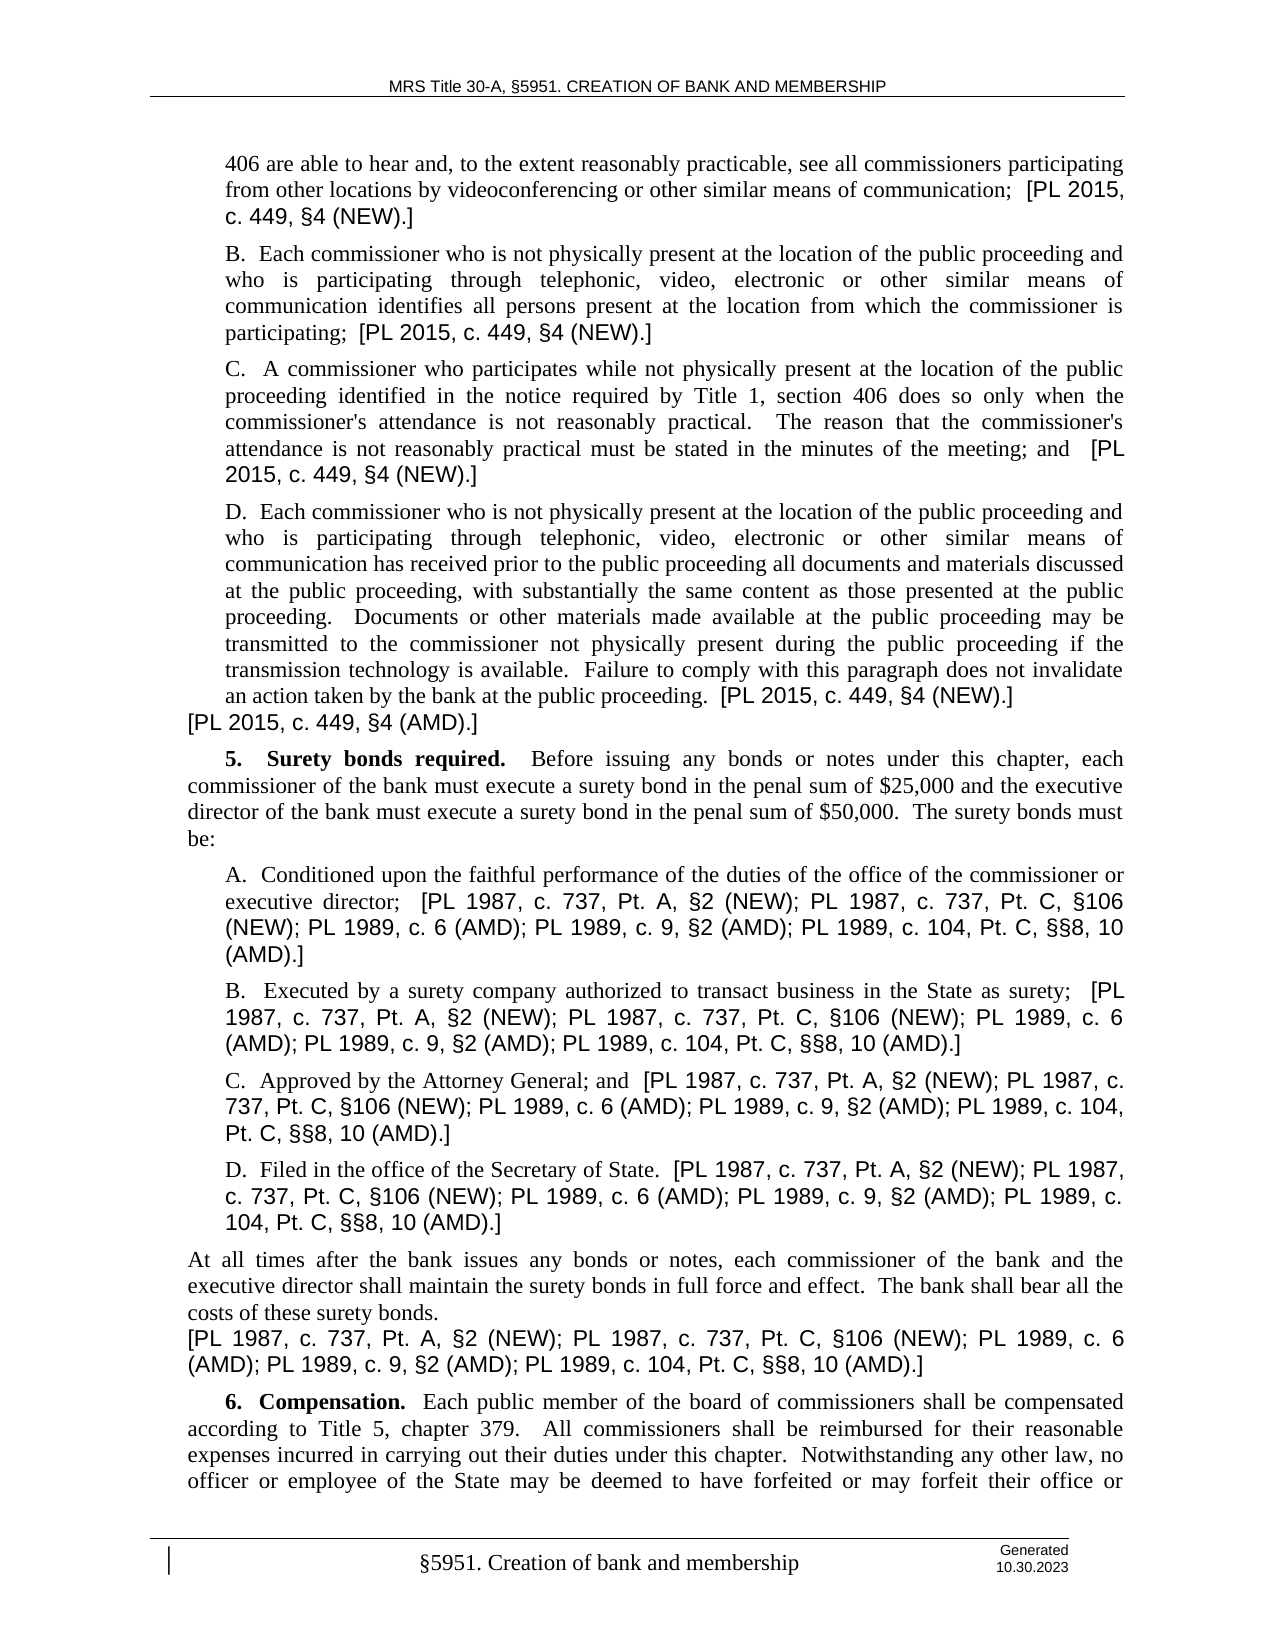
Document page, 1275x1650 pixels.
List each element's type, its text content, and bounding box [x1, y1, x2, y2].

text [187, 1388, 1125, 1494]
text B. Each commissioner who is not physically present at the location of the public proceeding and who is participating through telephonic, video, electronic or other similar means of communication identifies all persons present at the location from which the commissioner is participating; [PL 2015, c. 449, §4 (NEW).] [225, 239, 1125, 345]
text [225, 150, 1125, 229]
text 5. Surety bonds required. Before issuing any bonds or notes under this chapter, each commissioner of the bank must execute a surety bond in the penal sum of $25,000 and the executive director of the bank must execute a surety bond in the penal sum of $50,000. The surety bonds must be: [187, 746, 1125, 851]
text C. Approved by the Attorney General; and [PL 1987, c. 737, Pt. A, §2 (NEW); PL 1987, c. 737, Pt. C, §106 (NEW); PL 1989, c. 6 (AMD); PL 1989, c. 9, §2 (AMD); PL 1989, c. 104, Pt. C, §§8, 10 (AMD).] [225, 1067, 1125, 1146]
text B. Executed by a surety company authorized to transact business in the State as surety; [PL 1987, c. 737, Pt. A, §2 (NEW); PL 1987, c. 737, Pt. C, §106 (NEW); PL 1989, c. 6 (AMD); PL 1989, c. 9, §2 (AMD); PL 1989, c. 104, Pt. C, §§8, 10 (AMD).] [225, 977, 1125, 1056]
text A. Conditioned upon the faithful performance of the duties of the office of the commissioner or executive director; [PL 1987, c. 737, Pt. A, §2 (NEW); PL 1987, c. 737, Pt. C, §106 (NEW); PL 1989, c. 6 (AMD); PL 1989, c. 9, §2 (AMD); PL 1989, c. 104, Pt. C, §§8, 10 (AMD).] [225, 861, 1125, 967]
text D. Each commissioner who is not physically present at the location of the public proceeding and who is participating through telephonic, video, electronic or other similar means of communication has received prior to the public proceeding all documents and materials discussed at the public proceeding, with substantially the same content as those presented at the public proceeding. Documents or other materials made available at the public proceeding may be transmitted to the commissioner not physically present during the public proceeding if the transmission technology is available. Failure to comply with this paragraph does not invalidate an action taken by the bank at the public proceeding. [PL 2015, c. 449, §4 (NEW).] [225, 498, 1125, 709]
text D. Filed in the office of the Secretary of State. [PL 1987, c. 737, Pt. A, §2 (NEW); PL 1987, c. 737, Pt. C, §106 (NEW); PL 1989, c. 6 (AMD); PL 1989, c. 9, §2 (AMD); PL 1989, c. 104, Pt. C, §§8, 10 (AMD).] [225, 1156, 1125, 1236]
text [PL 2015, c. 449, §4 (AMD).] [187, 709, 1125, 735]
text C. A commissioner who participates while not physically present at the location of the public proceeding identified in the notice required by Title 1, section 406 does so only when the commissioner's attendance is not reasonably practical. The reason that the commissioner's attendance is not reasonably practical must be stated in the minutes of the meeting; and [PL 2015, c. 449, §4 (NEW).] [225, 356, 1125, 487]
text At all times after the bank issues any bonds or notes, each commissioner of the bank and the executive director shall maintain the surety bonds in full force and effect. The bank shall bear all the costs of these surety bonds. [187, 1246, 1125, 1325]
